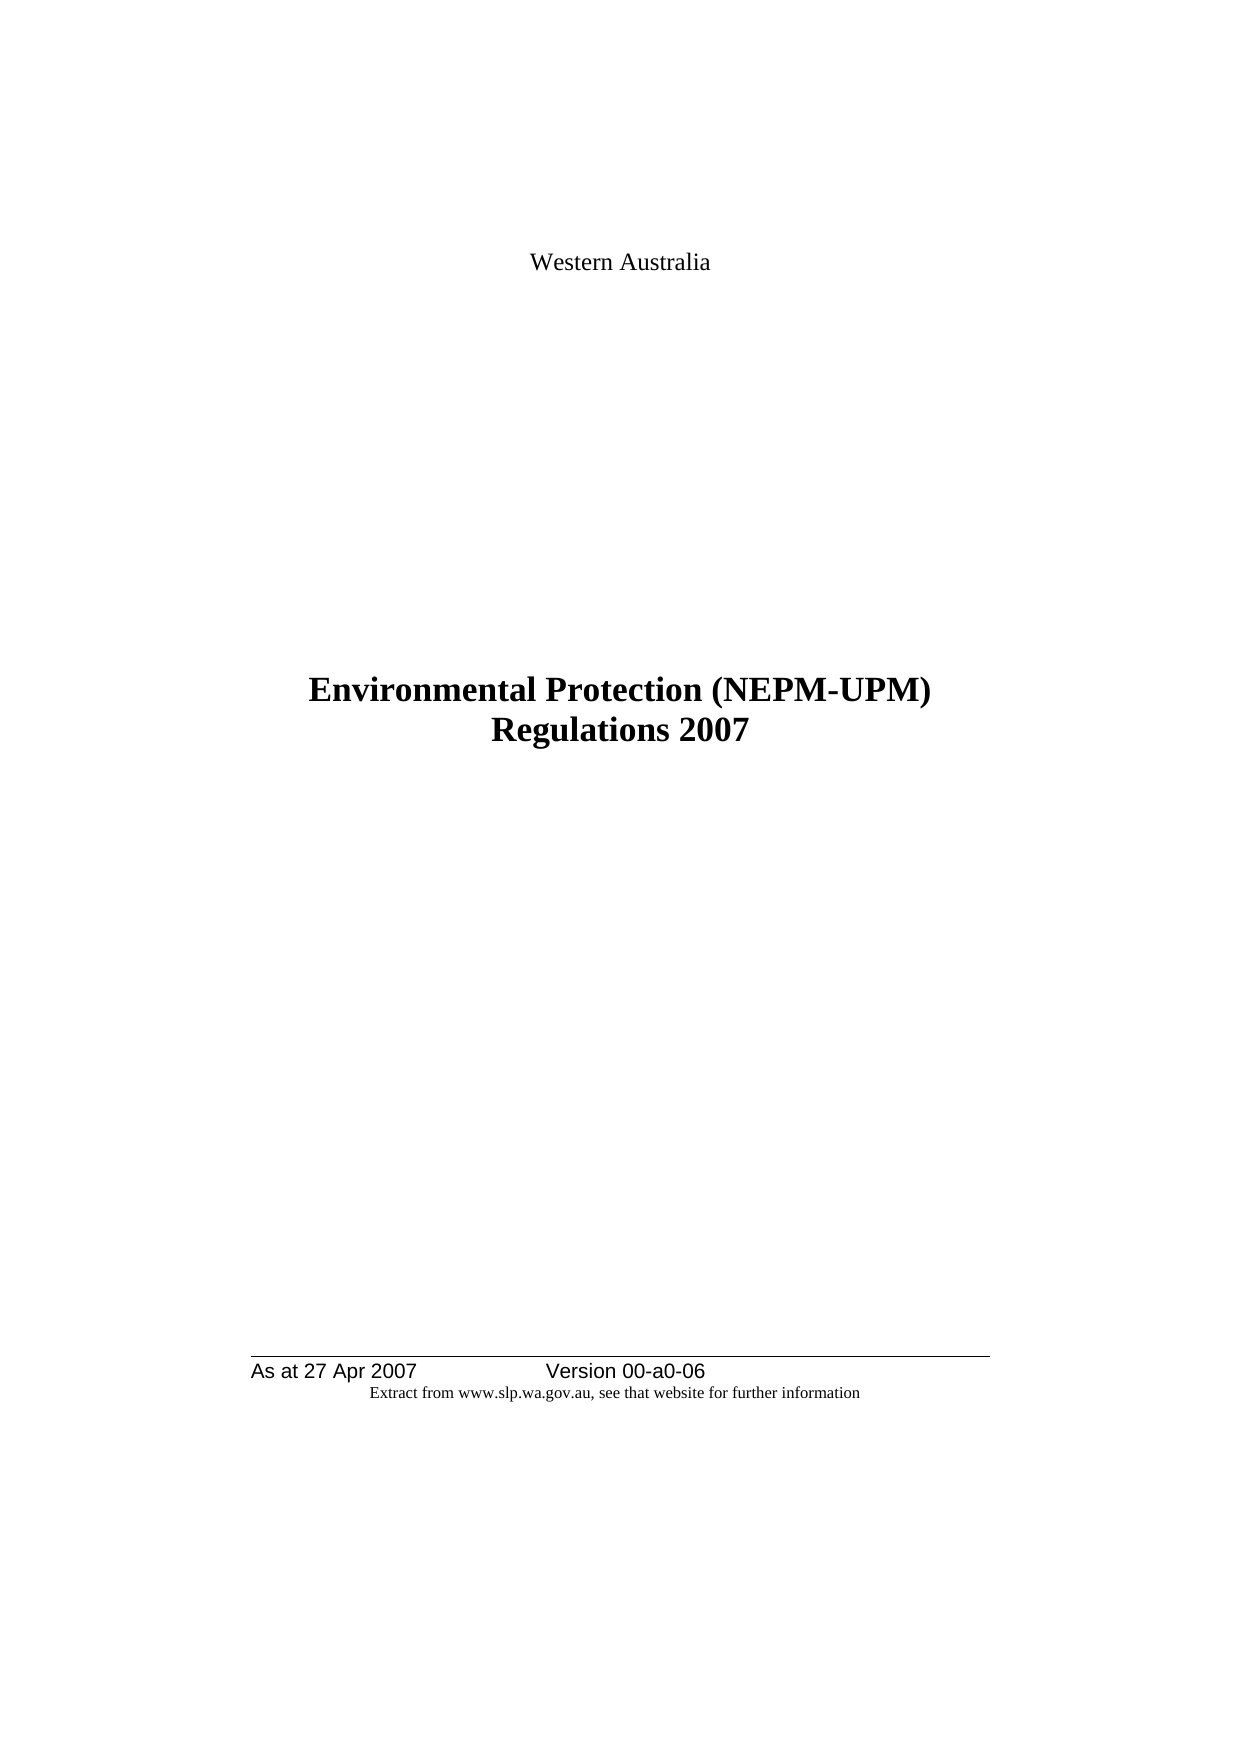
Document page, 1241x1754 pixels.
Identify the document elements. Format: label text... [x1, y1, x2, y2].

text Environmental Protection (NEPM-UPM) Regulations 2007 [251, 668, 990, 749]
